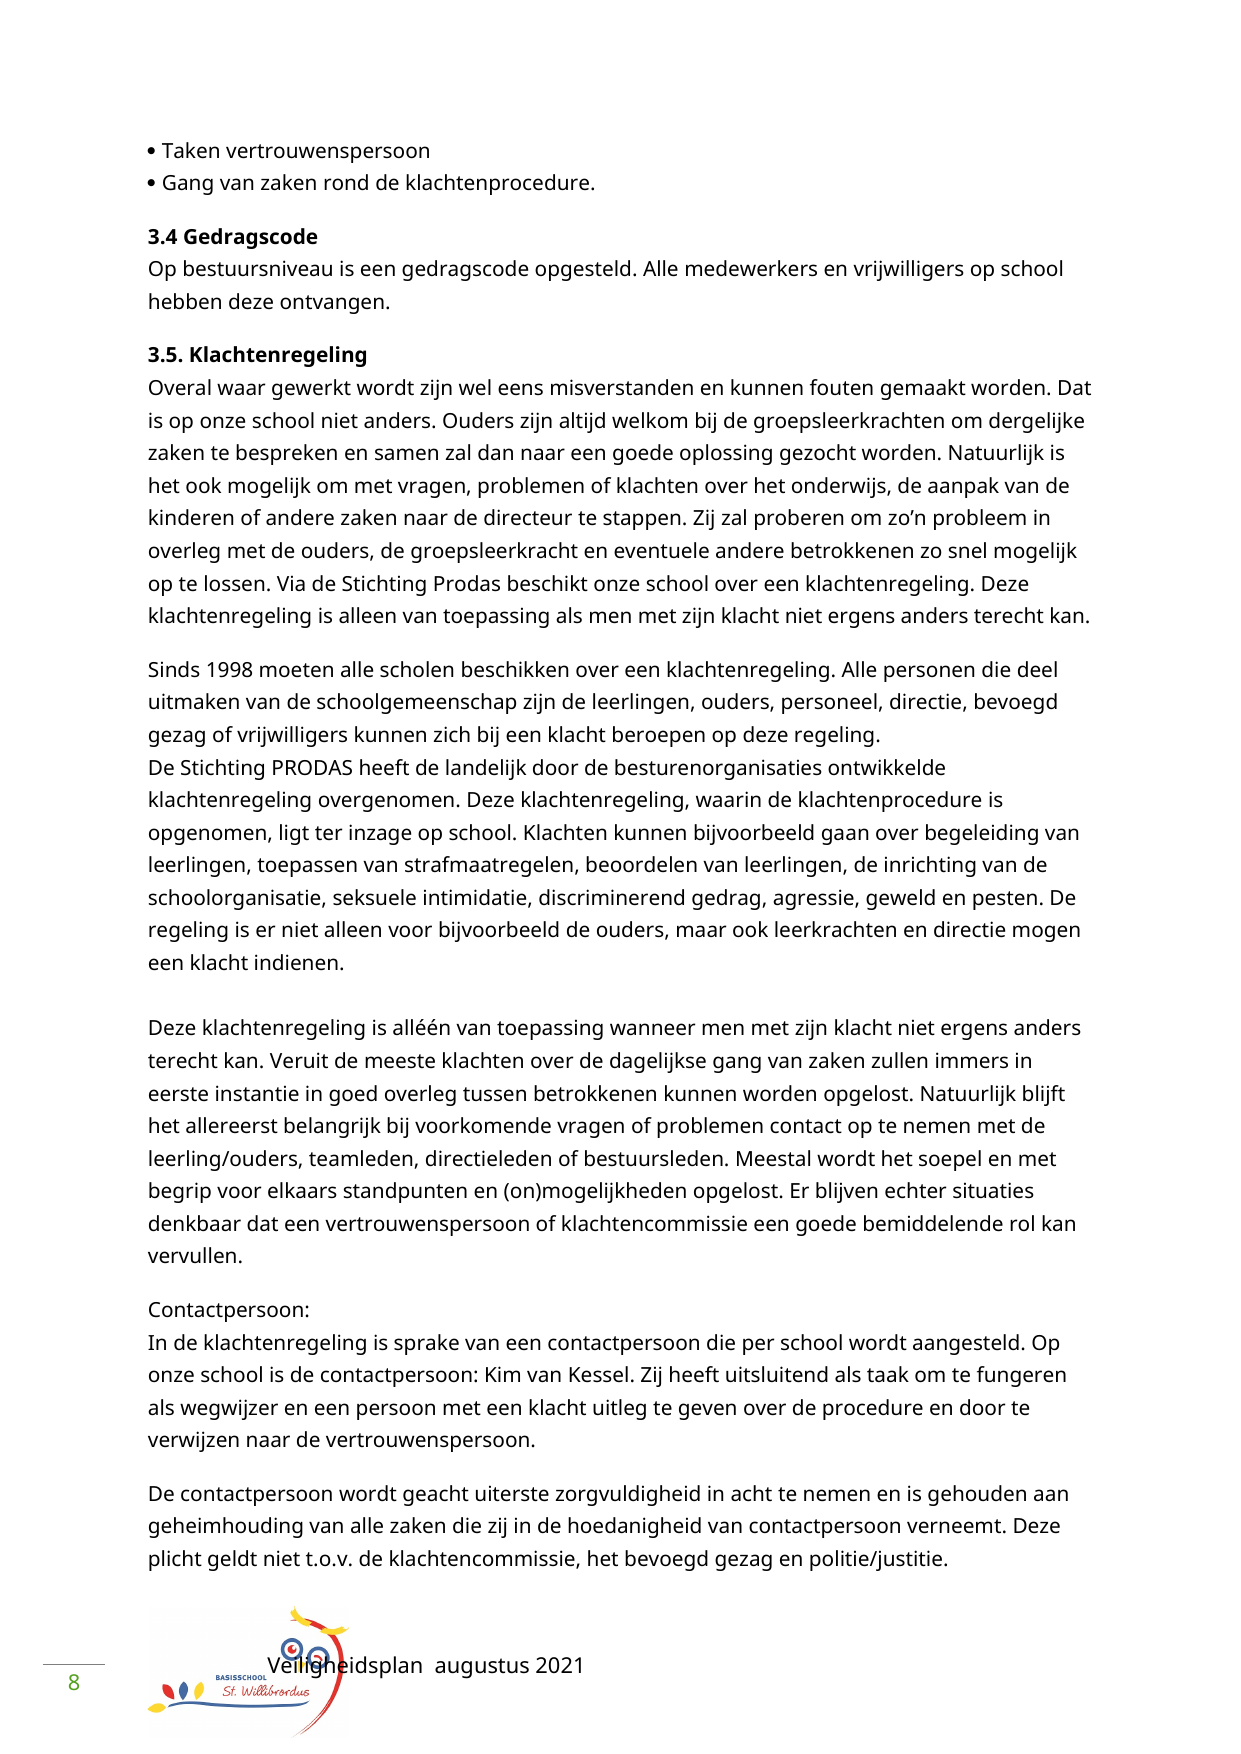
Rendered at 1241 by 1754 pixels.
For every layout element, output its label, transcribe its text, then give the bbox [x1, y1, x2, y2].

text 3.5. Klachtenregeling Overal waar gewerkt wordt zijn wel eens misverstanden en kunnen fouten gemaakt worden. Dat is op onze school niet anders. Ouders zijn altijd welkom bij de groepsleerkrachten om dergelijke zaken te bespreken en samen zal dan naar een goede oplossing gezocht worden. Natuurlijk is het ook mogelijk om met vragen, problemen of klachten over het onderwijs, de aanpak van de kinderen of andere zaken naar de directeur te stappen. Zij zal proberen om zo’n probleem in overleg met de ouders, de groepsleerkracht en eventuele andere betrokkenen zo snel mogelijk op te lossen. Via de Stichting Prodas beschikt onze school over een klachtenregeling. Deze klachtenregeling is alleen van toepassing als men met zijn klacht niet ergens anders terecht kan. [148, 341, 1092, 630]
text De contactpersoon wordt geacht uiterste zorgvuldigheid in acht te nemen en is gehouden aan geheimhouding van alle zaken die zij in de hoedanigheid van contactpersoon verneemt. Deze plicht geldt niet t.o.v. de klachtencommissie, het bevoegd gezag en politie/justitie. [148, 1479, 1092, 1573]
text Contactpersoon: In de klachtenregeling is sprake van een contactpersoon die per school wordt aangesteld. Op onze school is de contactpersoon: Kim van Kessel. Zij heeft uitsluitend als taak om te fungeren als wegwijzer en een persoon met een klacht uitleg te geven over de procedure en door te verwijzen naar de vertrouwenspersoon. [148, 1295, 1092, 1454]
text 3.4 Gedragscode Op bestuursniveau is een gedragscode opgesteld. Alle medewerkers en vrijwilligers op school hebben deze ontvangen. [148, 222, 1092, 316]
picture [147, 1606, 349, 1738]
text Sinds 1998 moeten alle scholen beschikken over een klachtenregeling. Alle personen die deel uitmaken van de schoolgemeenschap zijn de leerlingen, ouders, personeel, directie, bevoegd gezag of vrijwilligers kunnen zich bij een klacht beroepen op deze regeling. De Stichting PRODAS heeft de landelijk door de besturenorganisaties ontwikkelde klachtenregeling overgenomen. Deze klachtenregeling, waarin de klachtenprocedure is opgenomen, ligt ter inzage op school. Klachten kunnen bijvoorbeeld gaan over begeleiding van leerlingen, toepassen van strafmaatregelen, beoordelen van leerlingen, de inrichting van de schoolorganisatie, seksuele intimidatie, discriminerend gedrag, agressie, geweld en pesten. De regeling is er niet alleen voor bijvoorbeeld de ouders, maar ook leerkrachten en directie mogen een klacht indienen. Deze klachtenregeling is alléén van toepassing wanneer men met zijn klacht niet ergens anders terecht kan. Veruit de meeste klachten over de dagelijkse gang van zaken zullen immers in eerste instantie in goed overleg tussen betrokkenen kunnen worden opgelost. Natuurlijk blijft het allereerst belangrijk bij voorkomende vragen of problemen contact op te nemen met de leerling/ouders, teamleden, directieleden of bestuursleden. Meestal wordt het soepel en met begrip voor elkaars standpunten en (on)mogelijkheden opgelost. Er blijven echter situaties denkbaar dat een vertrouwenspersoon of klachtencommissie een goede bemiddelende rol kan vervullen. [148, 655, 1092, 1270]
